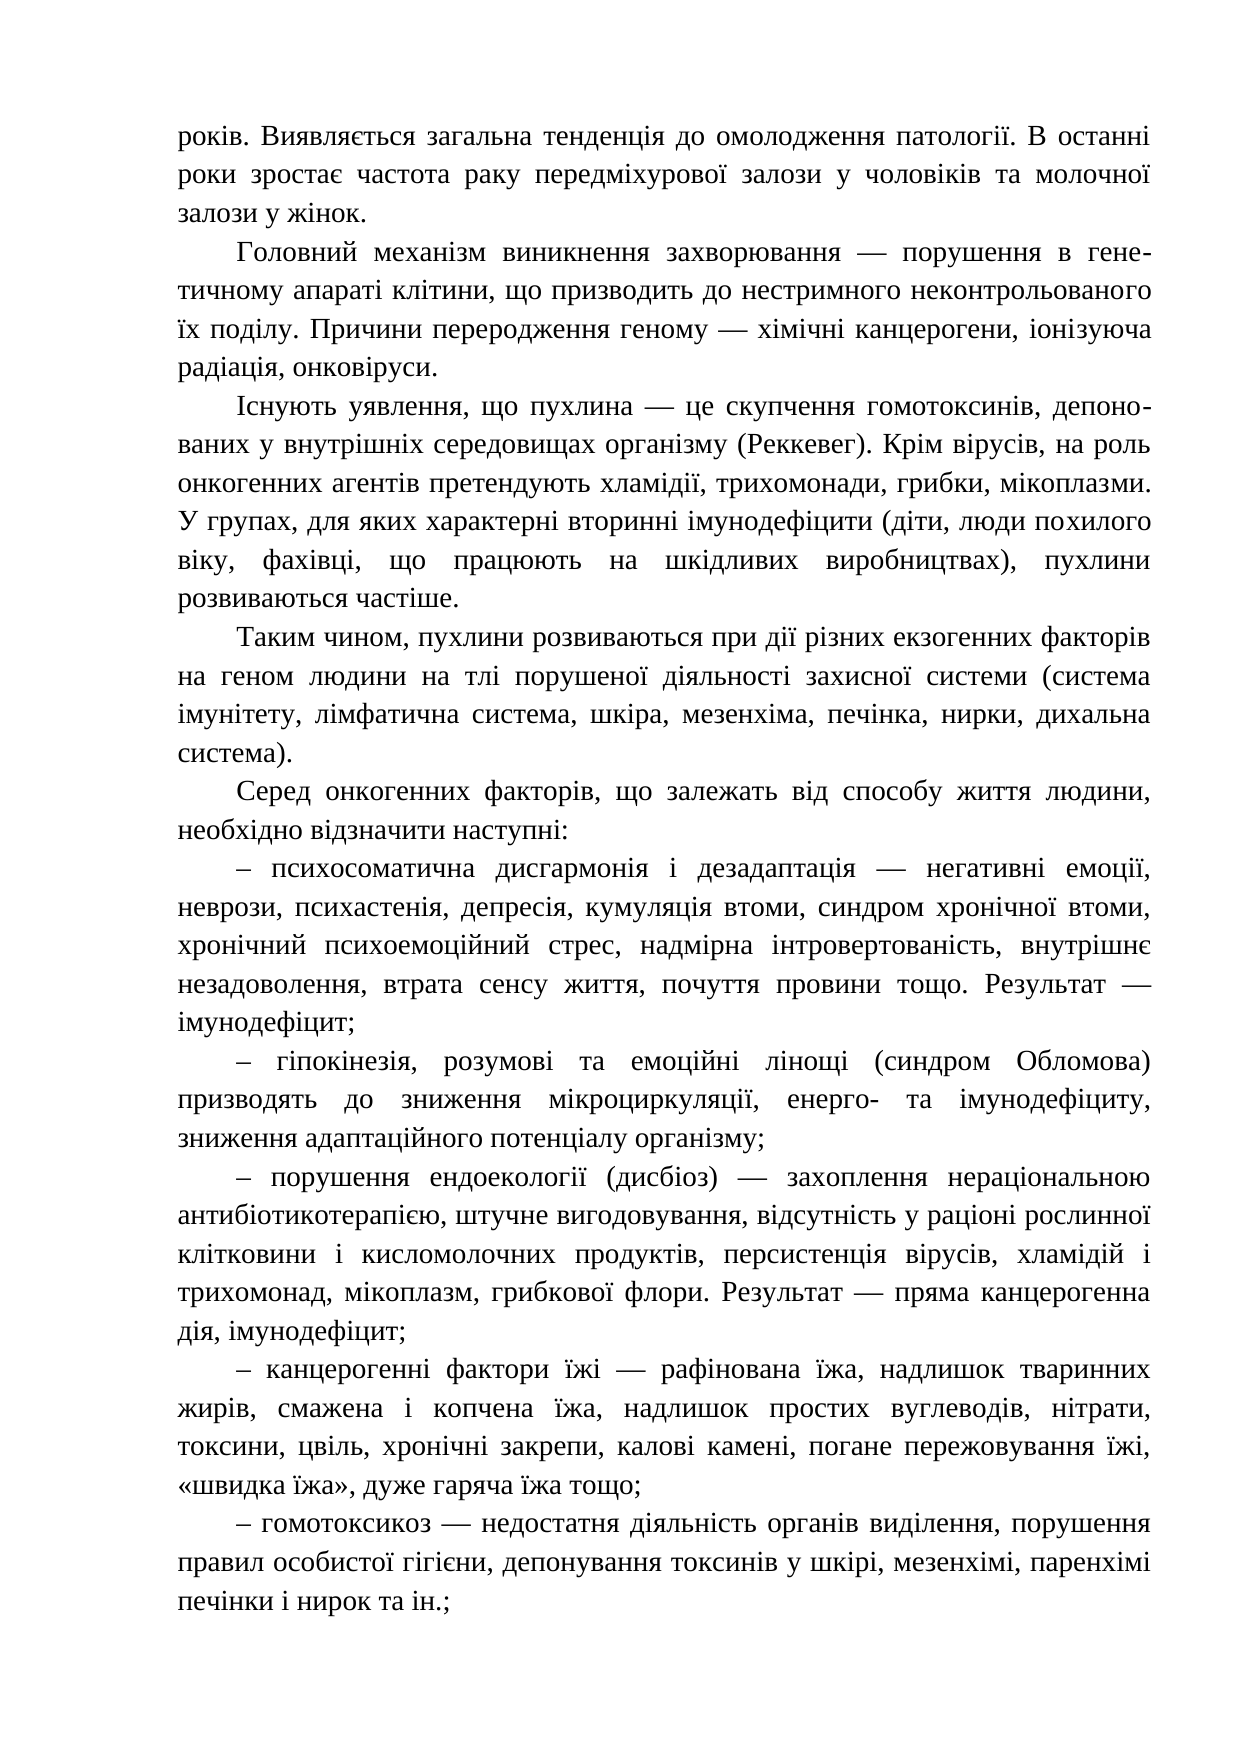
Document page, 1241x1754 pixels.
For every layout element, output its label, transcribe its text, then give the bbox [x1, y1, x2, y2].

text Серед онкогенних факторів, що залежать від способу життя людини, необхідно відзначити наступні: [177, 773, 1152, 845]
text – гомотоксикоз — недостатня діяльність органів виділення, порушення правил особистої гігієни, депонування токсинів у шкірі, мезенхімі, паренхімі печінки і нирок та ін.; [177, 1506, 1152, 1616]
text – канцерогенні фактори їжі — рафінована їжа, надлишок тваринних жирів, смажена і копчена їжа, надлишок простих вуглеводів, нітрати, токсини, цвіль, хронічні закрепи, калові камені, погане пережовування їжі, «швидка їжа», дуже гаряча їжа тощо; [177, 1351, 1152, 1501]
text – психосоматична дисгармонія і дезадаптація — негативні емоції, неврози, психастенія, депресія, кумуляція втоми, синдром хронічної втоми, хронічний психоемоційний стрес, надмірна інтровертованість, внутрішнє незадоволення, втрата сенсу життя, почуття провини тощо. Результат — імунодефіцит; [177, 850, 1152, 1038]
text Існують уявлення, що пухлина — це скупчення гомотоксинів, депонованих у внутрішніх середовищах організму (Реккевег). Крім вірусів, на роль онкогенних агентів претендують хламідії, трихомонади, грибки, мікоплазми. У групах, для яких характерні вторинні імунодефіцити (діти, люди похилого віку, фахівці, що працюють на шкідливих виробництвах), пухлини розвиваються частіше. [177, 388, 1152, 614]
text Таким чином, пухлини розвиваються при дії різних екзогенних факторів на геном людини на тлі порушеної діяльності захисної системи (система імунітету, лімфатична система, шкіра, мезенхіма, печінка, нирки, дихальна система). [177, 619, 1152, 768]
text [177, 118, 1152, 229]
text Головний механізм виникнення захворювання — порушення в генетичному апараті клітини, що призводить до нестримного неконтрольованого їх поділу. Причини переродження геному — хімічні канцерогени, іонізуюча радіація, онковіруси. [177, 234, 1152, 383]
text – гіпокінезія, розумові та емоційні лінощі (синдром Обломова) призводять до зниження мікроциркуляції, енерго- та імунодефіциту, зниження адаптаційного потенціалу організму; [177, 1043, 1152, 1154]
text – порушення ендоекології (дисбіоз) — захоплення нераціональною антибіотикотерапією, штучне вигодовування, відсутність у раціоні рослинної клітковини і кисломолочних продуктів, персистенція вірусів, хламідій і трихомонад, мікоплазм, грибкової флори. Результат — пряма канцерогенна дія, імунодефіцит; [177, 1159, 1152, 1346]
